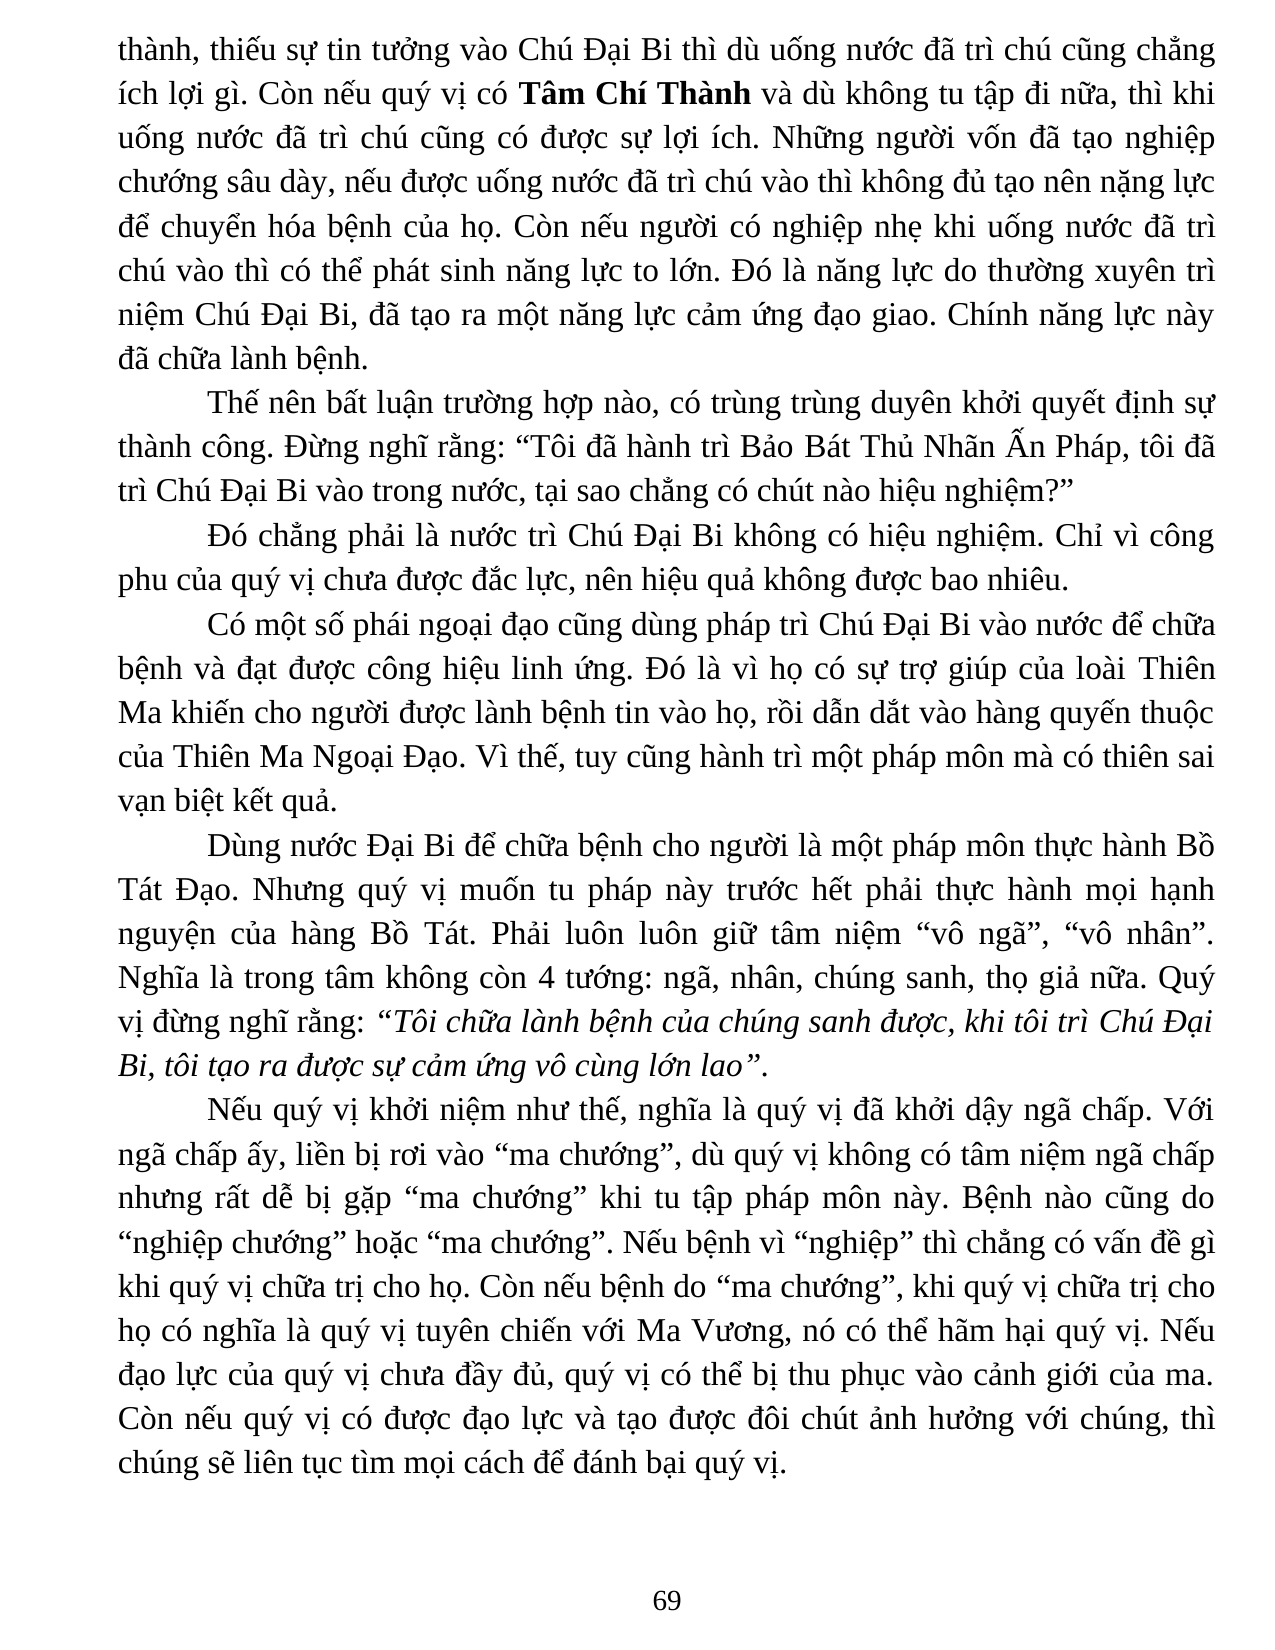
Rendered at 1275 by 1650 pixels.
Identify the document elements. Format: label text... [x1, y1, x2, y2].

text Thế nên bất luận trường hợp nào, có trùng trùng duyên khởi quyết định sự thành công. Đừng nghĩ rằng: “Tôi đã hành trì Bảo Bát Thủ Nhãn Ấn Pháp, tôi đã trì Chú Đại Bi vào trong nước, tại sao chẳng có chút nào hiệu nghiệm?” [118, 383, 1216, 509]
text Dùng nước Đại Bi để chữa bệnh cho người là một pháp môn thực hành Bồ Tát Đạo. Nhưng quý vị muốn tu pháp này trước hết phải thực hành mọi hạnh nguyện của hàng Bồ Tát. Phải luôn luôn giữ tâm niệm “vô ngã”, “vô nhân”. Nghĩa là trong tâm không còn 4 tướng: ngã, nhân, chúng sanh, thọ giả nữa. Quý vị đừng nghĩ rằng: “Tôi chữa lành bệnh của chúng sanh được, khi tôi trì Chú Đại Bi, tôi tạo ra được sự cảm ứng vô cùng lớn lao”. [118, 825, 1216, 1083]
text Đó chẳng phải là nước trì Chú Đại Bi không có hiệu nghiệm. Chỉ vì công phu của quý vị chưa được đắc lực, nên hiệu quả không được bao nhiêu. [118, 515, 1216, 598]
text Có một số phái ngoại đạo cũng dùng pháp trì Chú Đại Bi vào nước để chữa bệnh và đạt được công hiệu linh ứng. Đó là vì họ có sự trợ giúp của loài Thiên Ma khiến cho người được lành bệnh tin vào họ, rồi dẫn dắt vào hàng quyến thuộc của Thiên Ma Ngoại Đạo. Vì thế, tuy cũng hành trì một pháp môn mà có thiên sai vạn biệt kết quả. [118, 604, 1216, 818]
text Nếu quý vị khởi niệm như thế, nghĩa là quý vị đã khởi dậy ngã chấp. Với ngã chấp ấy, liền bị rơi vào “ma chướng”, dù quý vị không có tâm niệm ngã chấp nhưng rất dễ bị gặp “ma chướng” khi tu tập pháp môn này. Bệnh nào cũng do “nghiệp chướng” hoặc “ma chướng”. Nếu bệnh vì “nghiệp” thì chẳng có vấn đề gì khi quý vị chữa trị cho họ. Còn nếu bệnh do “ma chướng”, khi quý vị chữa trị cho họ có nghĩa là quý vị tuyên chiến với Ma Vương, nó có thể hãm hại quý vị. Nếu đạo lực của quý vị chưa đầy đủ, quý vị có thể bị thu phục vào cảnh giới của ma. Còn nếu quý vị có được đạo lực và tạo được đôi chút ảnh hưởng với chúng, thì chúng sẽ liên tục tìm mọi cách để đánh bại quý vị. [118, 1090, 1216, 1481]
